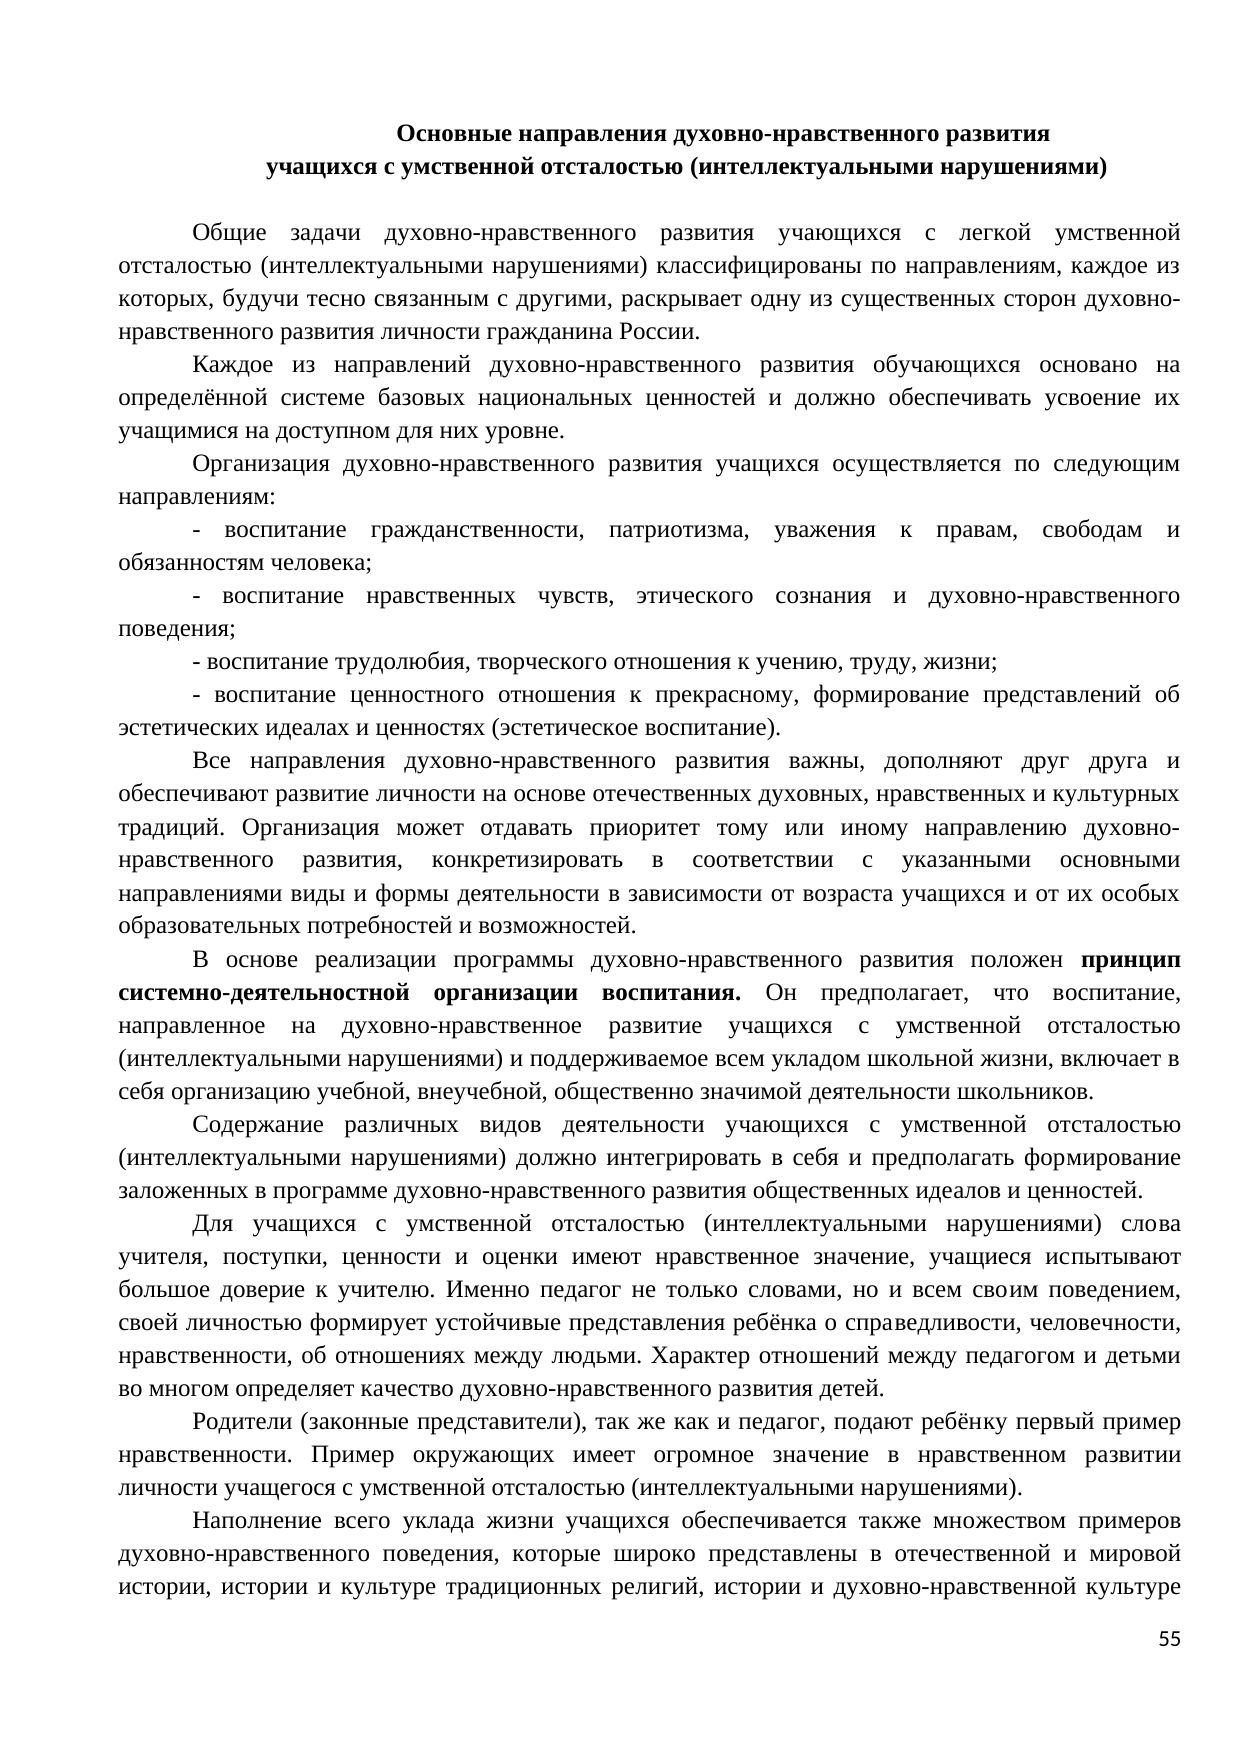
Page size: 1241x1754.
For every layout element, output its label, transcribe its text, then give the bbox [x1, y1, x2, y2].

text учащихся с умственной отсталостью (интеллектуальными нарушениями) [118, 151, 1181, 180]
text Родители (законные представители), так же как и педагог, подают ребёнку первый пример нравственности. Пример окружающих имеет огромное значение в нравственном развитии личности учащегося с умственной отсталостью (интеллектуальными нарушениями). [118, 1406, 1181, 1501]
text - воспитание трудолюбия, творческого отношения к учению, труду, жизни; [118, 646, 1181, 675]
text Организация духовно-нравственного развития учащихся осуществляется по следующим направлениям: [118, 448, 1181, 510]
text Каждое из направлений духовно-нравственного развития обучающихся основано на определённой системе базовых национальных ценностей и должно обеспечивать усвоение их учащимися на доступном для них уровне. [118, 349, 1181, 444]
text Все направления духовно-нравственного развития важны, дополняют друг друга и обеспечивают развитие личности на основе отечественных духовных, нравственных и культурных традиций. Организация может отдавать приоритет тому или иному направлению духовно-нравственного развития, конкретизировать в соответствии с указанными основными направлениями виды и формы деятельности в зависимости от возраста учащихся и от их особых образовательных потребностей и возможностей. [118, 746, 1181, 939]
text - воспитание нравственных чувств, этического сознания и духовно-нравственного поведения; [118, 580, 1181, 642]
text Содержание различных видов деятельности учающихся с умственной отсталостью (интеллектуальными нарушениями) должно интегрировать в себя и предполагать формирование заложенных в программе духовно-нравственного развития общественных идеалов и ценностей. [118, 1109, 1181, 1203]
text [118, 1505, 1181, 1600]
text Основные направления духовно-нравственного развития [118, 118, 1181, 147]
text - воспитание гражданственности, патриотизма, уважения к правам, свободам и обязанностям человека; [118, 514, 1181, 576]
text Для учащихся с умственной отсталостью (интеллектуальными нарушениями) слова учителя, поступки, ценности и оценки имеют нравственное значение, учащиеся испытывают большое доверие к учителю. Именно педагог не только словами, но и всем своим поведением, своей личностью формирует устойчивые представления ребёнка о справедливости, человечности, нравственности, об отношениях между людьми. Характер отношений между педагогом и детьми во многом определяет качество духовно-нравственного развития детей. [118, 1208, 1181, 1402]
text В основе реализации программы духовно-нравственного развития положен принцип системно-деятельностной организации воспитания. Он предполагает, что воспитание, направленное на духовно-нравственное развитие учащихся с умственной отсталостью (интеллектуальными нарушениями) и поддерживаемое всем укладом школьной жизни, включает в себя организацию учебной, внеучебной, общественно значимой деятельности школьников. [118, 944, 1181, 1104]
text - воспитание ценностного отношения к прекрасному, формирование представлений об эстетических идеалах и ценностях (эстетическое воспитание). [118, 679, 1181, 741]
text Общие задачи духовно-нравственного развития учающихся с легкой умственной отсталостью (интеллектуальными нарушениями) классифицированы по направлениям, каждое из которых, будучи тесно связанным с другими, раскрывает одну из существенных сторон духовно-нравственного развития личности гражданина России. [118, 217, 1181, 345]
